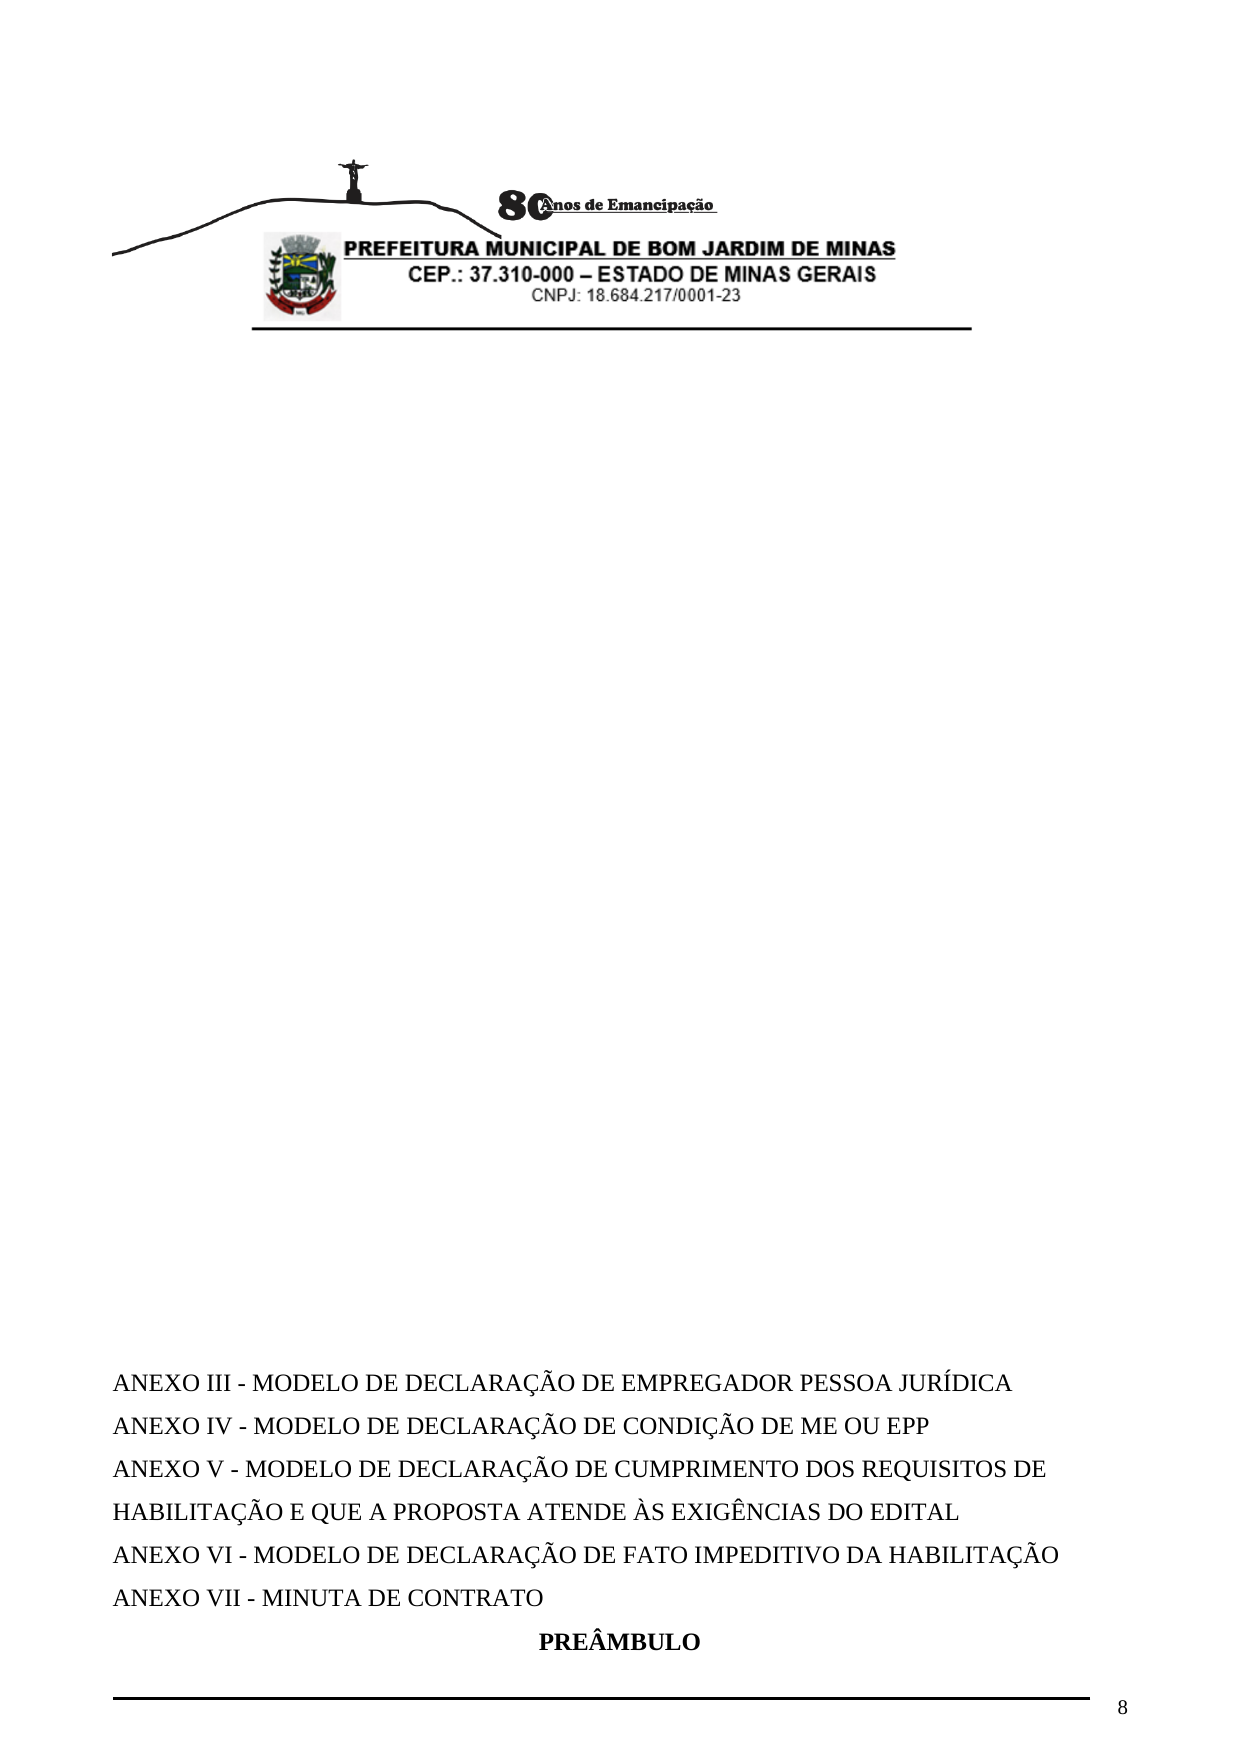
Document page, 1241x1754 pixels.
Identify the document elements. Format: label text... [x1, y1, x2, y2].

text ANEXO VII - MINUTA DE CONTRATO [112, 1583, 1128, 1612]
text ANEXO V - MODELO DE DECLARAÇÃO DE CUMPRIMENTO DOS REQUISITOS DE HABILITAÇÃO E QUE A PROPOSTA ATENDE ÀS EXIGÊNCIAS DO EDITAL [112, 1454, 1128, 1526]
text ANEXO IV - MODELO DE DECLARAÇÃO DE CONDIÇÃO DE ME OU EPP [112, 1411, 1128, 1440]
text ANEXO VI - MODELO DE DECLARAÇÃO DE FATO IMPEDITIVO DA HABILITAÇÃO [112, 1540, 1128, 1569]
text PREÂMBULO [112, 1627, 1127, 1655]
text ANEXO III - MODELO DE DECLARAÇÃO DE EMPREGADOR PESSOA JURÍDICA [112, 1368, 1128, 1397]
picture [111, 155, 1058, 369]
